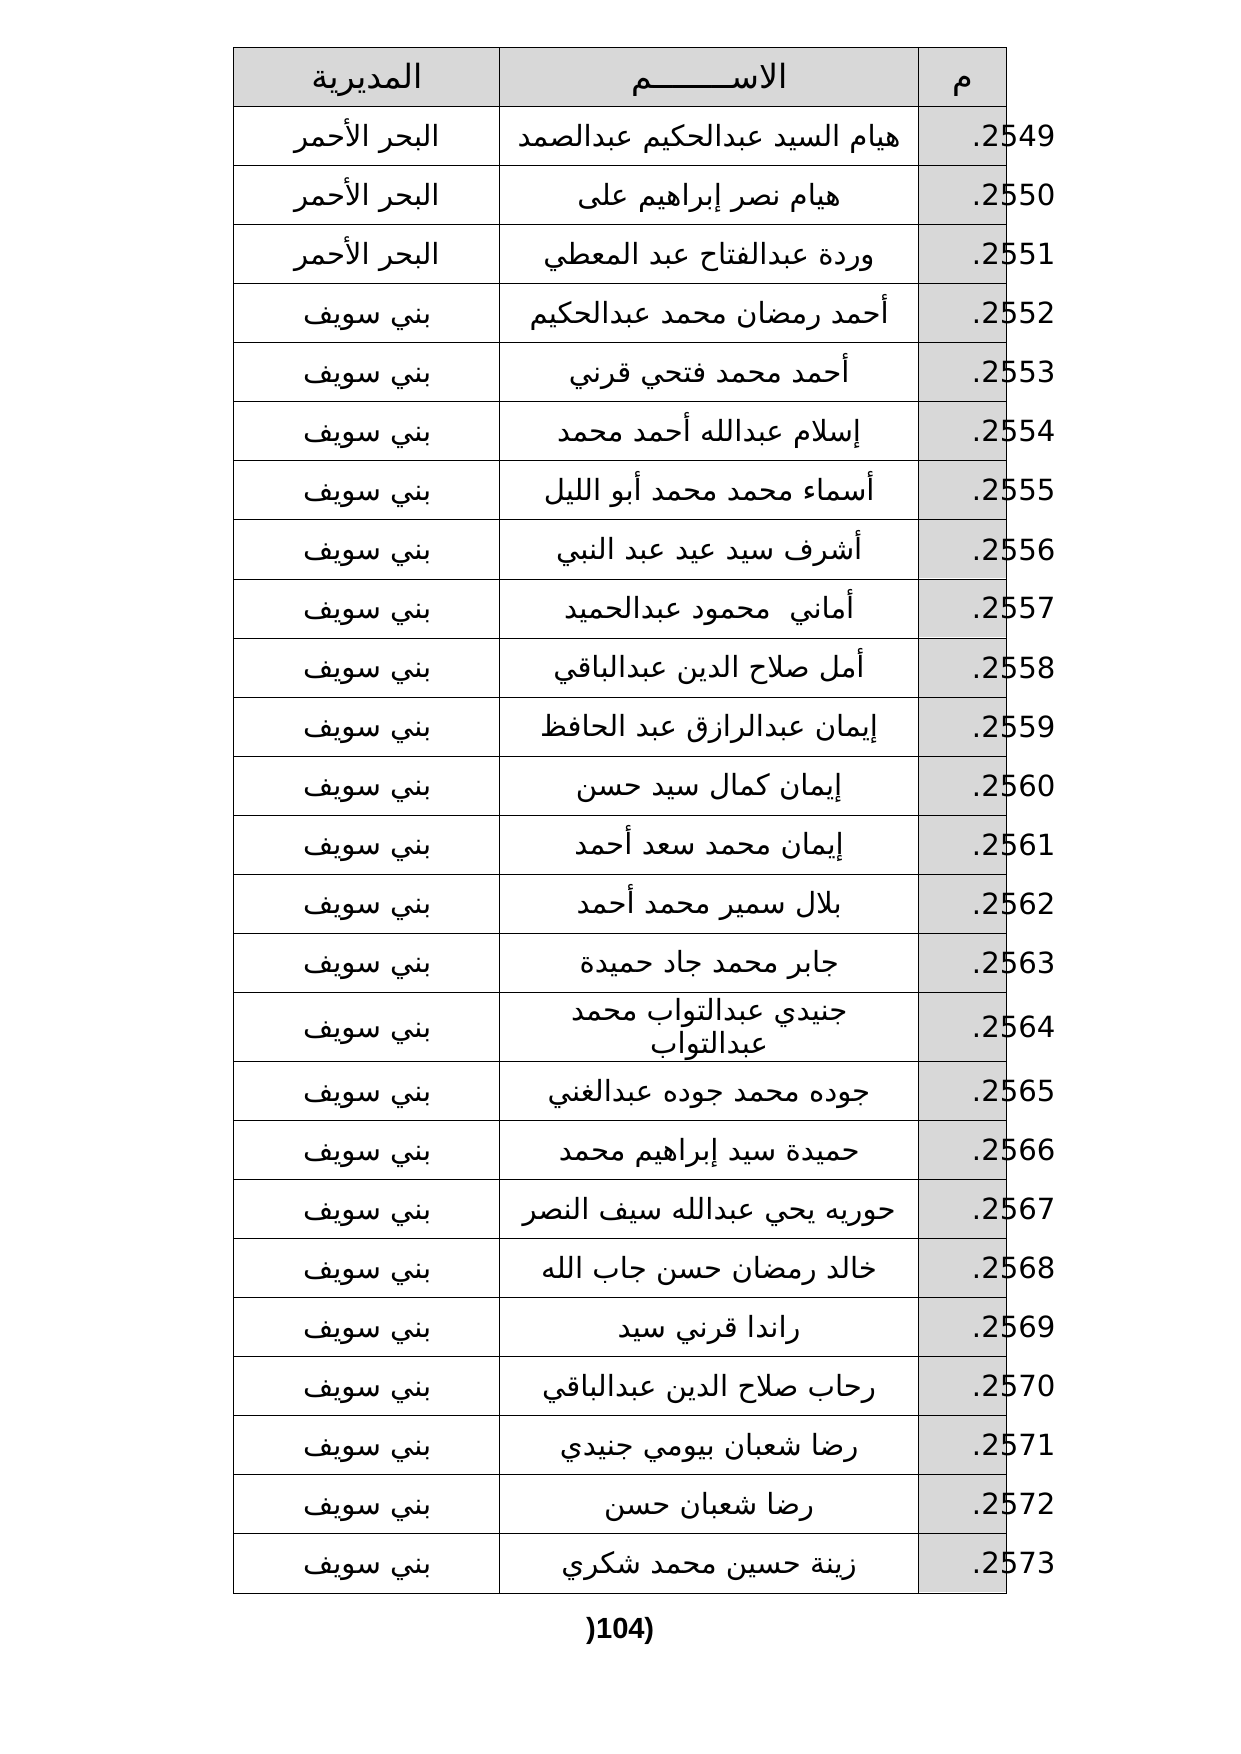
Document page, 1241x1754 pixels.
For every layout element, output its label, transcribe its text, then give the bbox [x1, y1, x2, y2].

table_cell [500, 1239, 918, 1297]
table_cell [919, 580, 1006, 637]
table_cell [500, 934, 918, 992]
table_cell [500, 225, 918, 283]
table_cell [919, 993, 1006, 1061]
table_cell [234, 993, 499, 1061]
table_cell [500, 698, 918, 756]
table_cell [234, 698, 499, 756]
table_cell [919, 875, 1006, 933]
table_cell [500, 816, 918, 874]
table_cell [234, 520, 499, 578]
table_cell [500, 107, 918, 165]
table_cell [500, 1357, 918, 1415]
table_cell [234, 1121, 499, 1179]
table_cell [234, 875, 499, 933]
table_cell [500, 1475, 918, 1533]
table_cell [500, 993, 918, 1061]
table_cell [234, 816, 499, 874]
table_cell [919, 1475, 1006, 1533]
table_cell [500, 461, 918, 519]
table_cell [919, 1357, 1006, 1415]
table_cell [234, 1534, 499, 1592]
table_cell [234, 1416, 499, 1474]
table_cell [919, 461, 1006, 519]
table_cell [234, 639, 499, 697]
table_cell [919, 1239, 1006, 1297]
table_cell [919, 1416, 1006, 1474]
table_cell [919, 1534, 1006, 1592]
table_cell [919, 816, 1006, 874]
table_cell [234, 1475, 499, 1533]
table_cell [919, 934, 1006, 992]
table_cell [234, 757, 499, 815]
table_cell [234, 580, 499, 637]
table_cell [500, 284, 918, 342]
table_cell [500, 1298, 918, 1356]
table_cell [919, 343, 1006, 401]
table_header المديرية [234, 48, 499, 106]
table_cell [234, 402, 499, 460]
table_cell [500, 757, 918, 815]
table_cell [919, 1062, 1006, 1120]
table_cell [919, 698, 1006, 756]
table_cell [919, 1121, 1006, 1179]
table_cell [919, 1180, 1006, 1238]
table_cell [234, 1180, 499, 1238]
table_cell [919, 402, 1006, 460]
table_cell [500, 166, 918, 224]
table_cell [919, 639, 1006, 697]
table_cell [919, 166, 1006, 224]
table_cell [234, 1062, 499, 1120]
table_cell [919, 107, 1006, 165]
table_header الاســــــــم [500, 48, 918, 106]
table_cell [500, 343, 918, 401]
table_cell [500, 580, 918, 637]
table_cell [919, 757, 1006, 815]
table_header م [919, 48, 1006, 106]
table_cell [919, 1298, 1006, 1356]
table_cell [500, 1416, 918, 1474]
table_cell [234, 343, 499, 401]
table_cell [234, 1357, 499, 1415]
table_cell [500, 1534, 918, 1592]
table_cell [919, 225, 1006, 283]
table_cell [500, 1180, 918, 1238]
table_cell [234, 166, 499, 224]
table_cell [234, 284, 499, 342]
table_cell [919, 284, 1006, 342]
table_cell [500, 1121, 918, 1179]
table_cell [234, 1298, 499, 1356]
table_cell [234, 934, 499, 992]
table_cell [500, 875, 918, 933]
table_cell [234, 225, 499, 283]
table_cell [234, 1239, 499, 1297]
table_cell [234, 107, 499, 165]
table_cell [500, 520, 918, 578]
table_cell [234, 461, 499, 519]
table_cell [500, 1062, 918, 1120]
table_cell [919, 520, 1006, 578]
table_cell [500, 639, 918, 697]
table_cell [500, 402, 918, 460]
